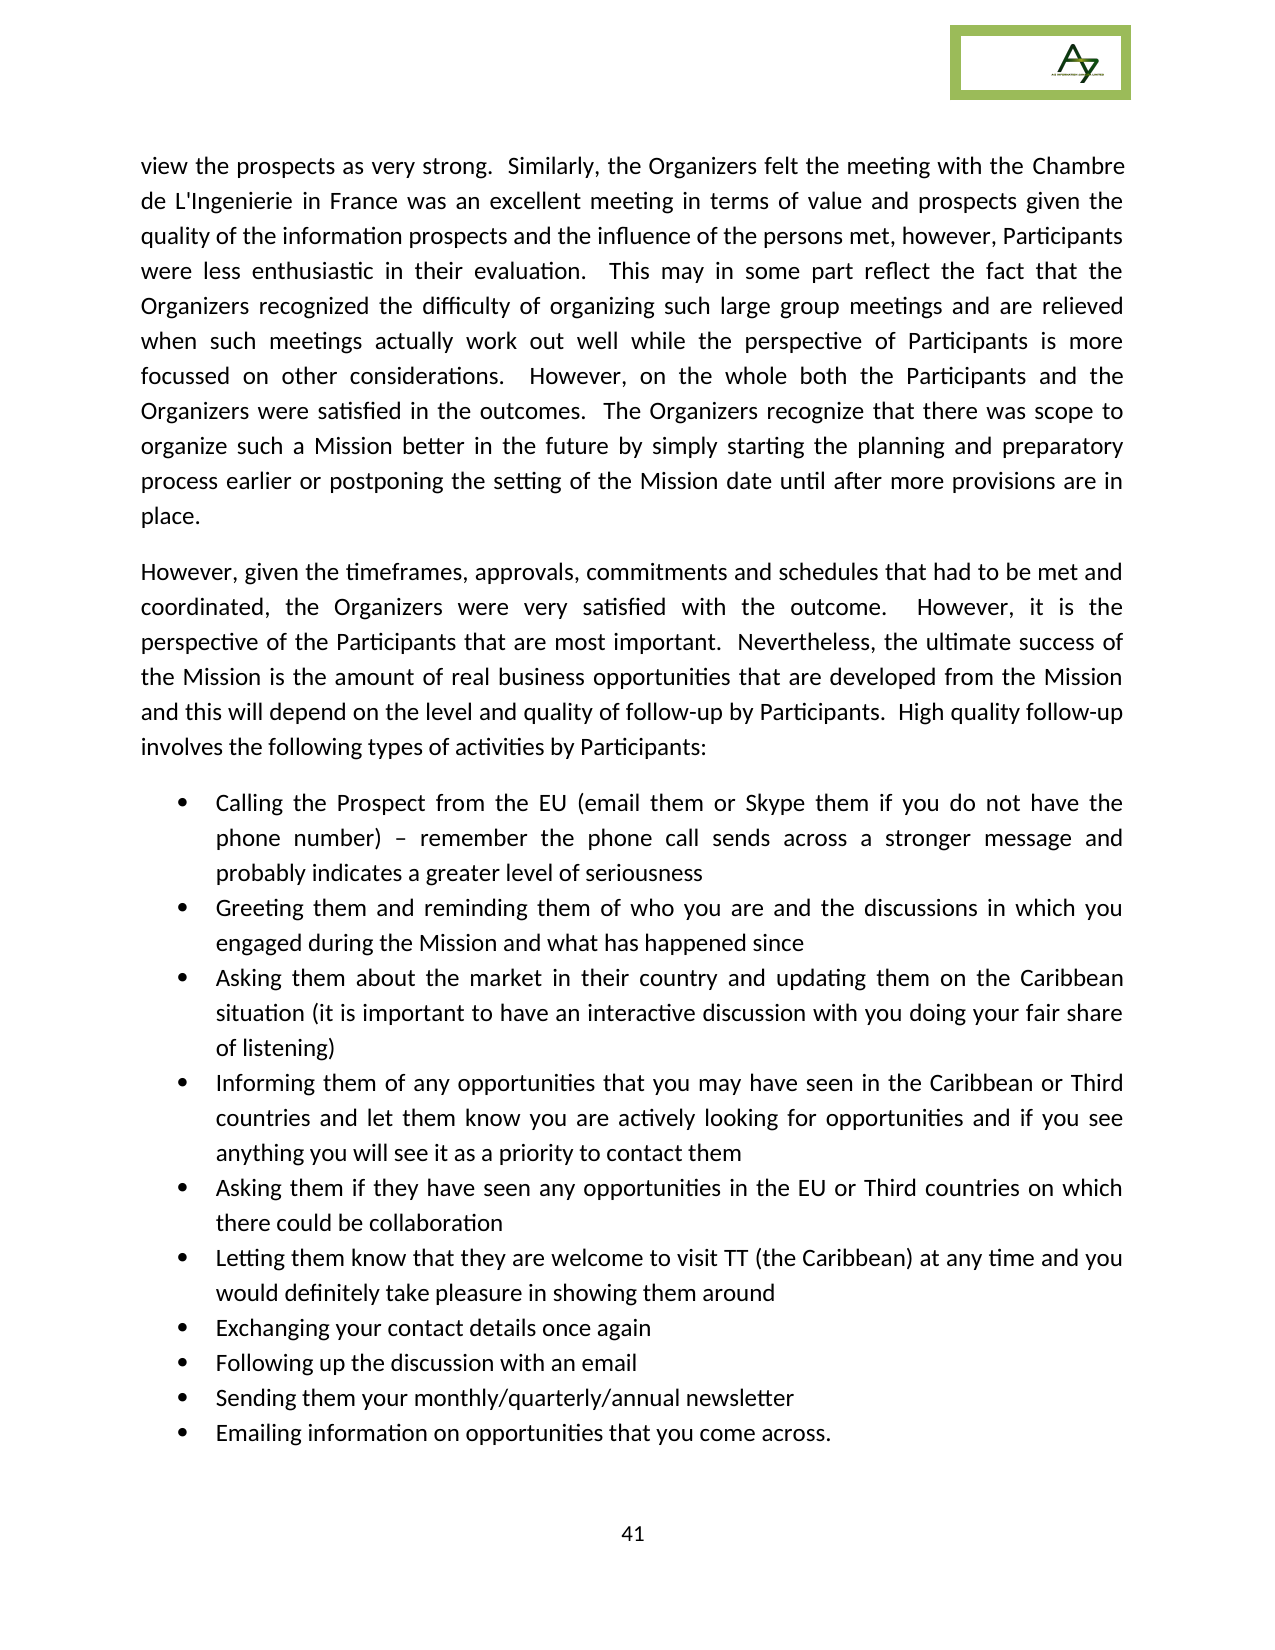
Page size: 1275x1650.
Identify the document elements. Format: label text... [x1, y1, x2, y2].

list Calling the Prospect from the EU (email them or Skype them if you do not have the phone number) – remember the phone call sends across a stronger message and probably indicates a greater level of seriousness [178, 787, 1125, 887]
list Asking them about the market in their country and updating them on the Caribbean situation (it is important to have an interactive discussion with you doing your fair share of listening) [178, 962, 1125, 1062]
list Letting them know that they are welcome to visit TT (the Caribbean) at any time and you would definitely take pleasure in showing them around [178, 1242, 1125, 1307]
list Following up the discussion with an email [178, 1347, 1125, 1377]
list Sending them your monthly/quarterly/annual newsletter [178, 1382, 1125, 1412]
list Emailing information on opportunities that you come across. [178, 1417, 1125, 1447]
text However, given the timeframes, approvals, commitments and schedules that had to be met and coordinated, the Organizers were very satisfied with the outcome. However, it is the perspective of the Participants that are most important. Nevertheless, the ultimate success of the Mission is the amount of real business opportunities that are developed from the Mission and this will depend on the level and quality of follow-up by Participants. High quality follow-up involves the following types of activities by Participants: [141, 556, 1125, 761]
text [141, 150, 1125, 531]
list Informing them of any opportunities that you may have seen in the Caribbean or Third countries and let them know you are actively looking for opportunities and if you see anything you will see it as a priority to contact them [178, 1067, 1125, 1167]
picture [1050, 43, 1105, 83]
list Greeting them and reminding them of who you are and the discussions in which you engaged during the Mission and what has happened since [178, 892, 1125, 957]
list Exchanging your contact details once again [178, 1312, 1125, 1342]
list Asking them if they have seen any opportunities in the EU or Third countries on which there could be collaboration [178, 1172, 1125, 1237]
